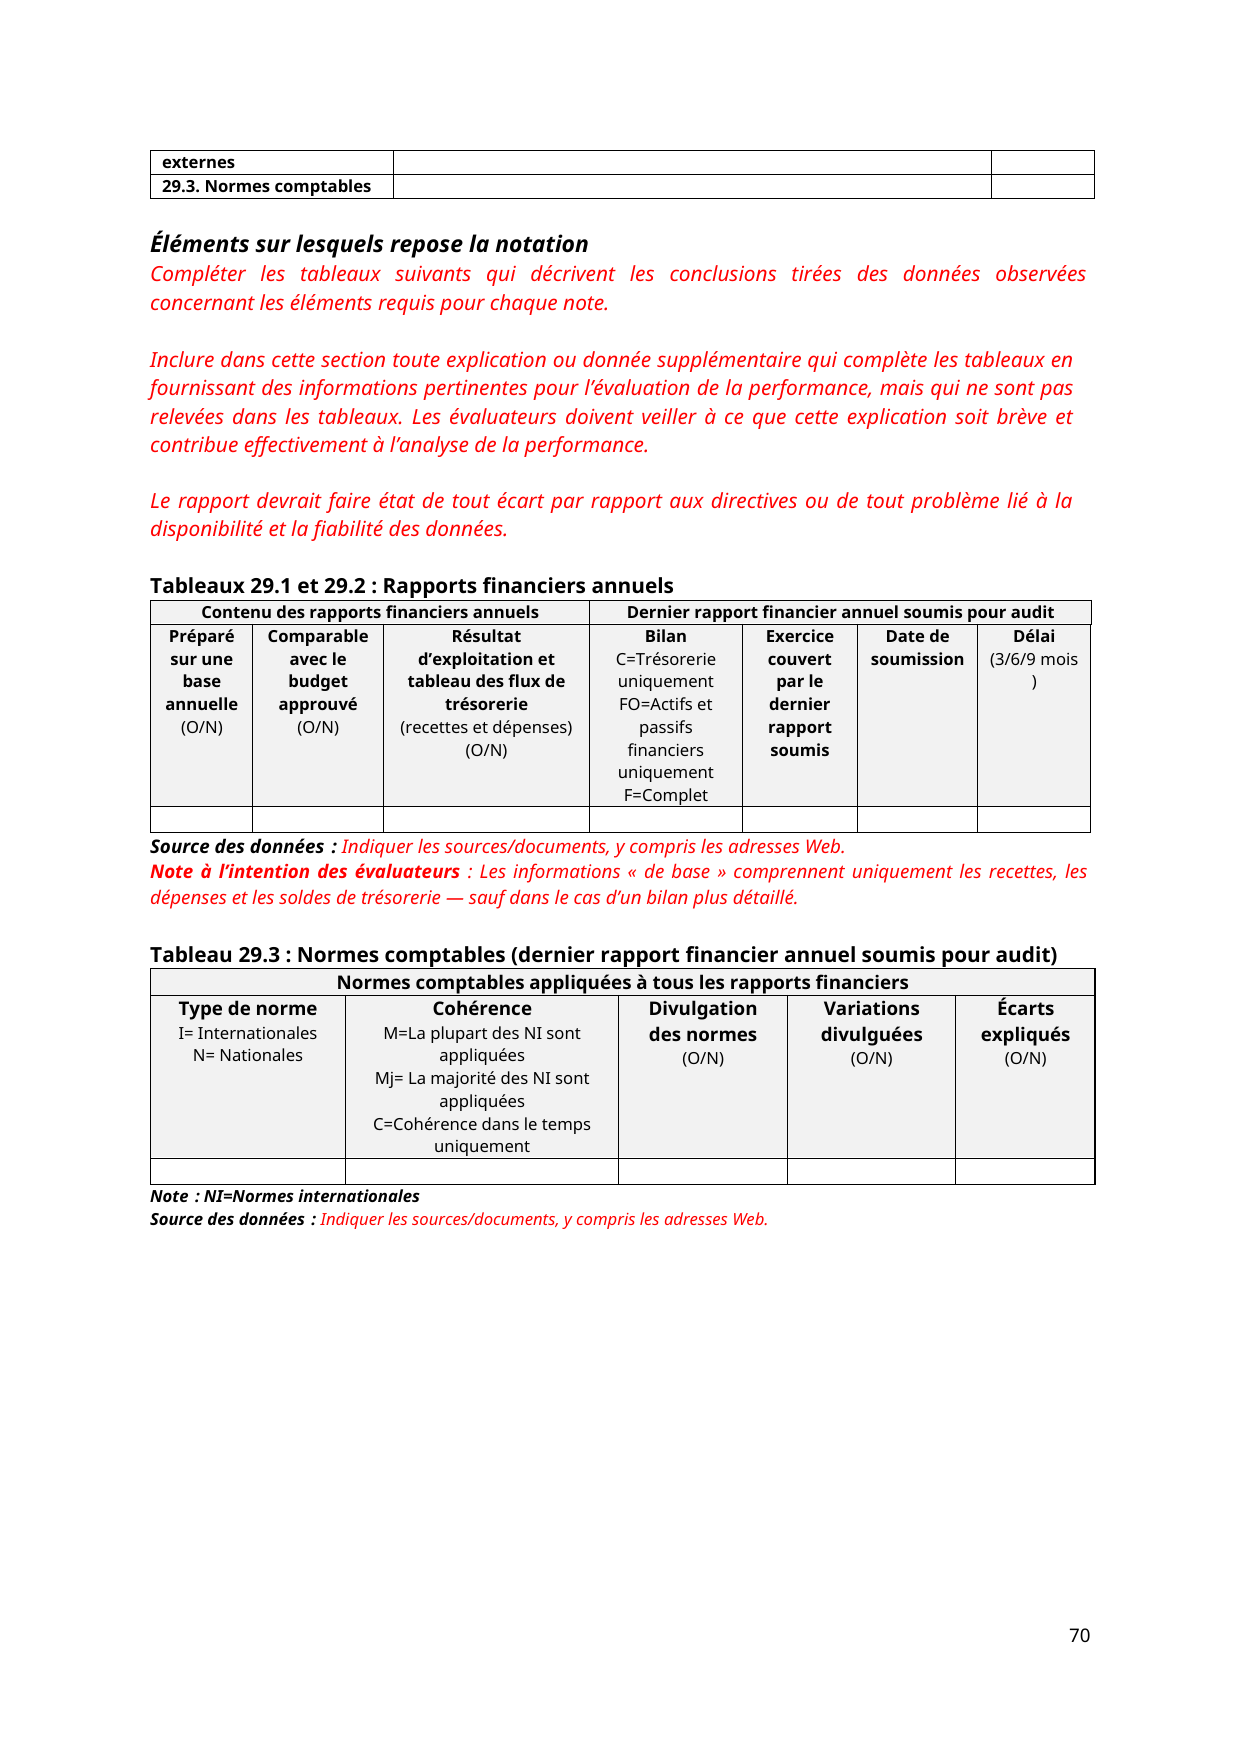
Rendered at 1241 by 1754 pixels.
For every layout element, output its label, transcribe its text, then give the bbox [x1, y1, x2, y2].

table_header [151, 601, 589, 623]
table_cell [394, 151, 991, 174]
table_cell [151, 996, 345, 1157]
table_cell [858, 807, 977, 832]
text Le rapport devrait faire état de tout écart par rapport aux directives ou de tout problème lié à la disponibilité et la fiabilité des données. [150, 486, 1077, 543]
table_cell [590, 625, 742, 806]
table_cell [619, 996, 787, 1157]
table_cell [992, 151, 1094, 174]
text Source des données : Indiquer les sources/documents, y compris les adresses Web. [150, 1208, 1090, 1231]
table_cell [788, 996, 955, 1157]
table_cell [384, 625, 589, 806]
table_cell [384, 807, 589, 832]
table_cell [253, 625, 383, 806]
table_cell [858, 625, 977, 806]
text Note à l’intention des évaluateurs : Les informations « de base » comprennent uniquement les recettes, les dépenses et les soldes de trésorerie — sauf dans le cas d’un bilan plus détaillé. [150, 859, 1090, 910]
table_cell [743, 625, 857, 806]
text Note : NI=Normes internationales [150, 1185, 1090, 1208]
text Compléter les tableaux suivants qui décrivent les conclusions tirées des données observées concernant les éléments requis pour chaque note. [150, 259, 1090, 316]
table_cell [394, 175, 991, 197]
text Inclure dans cette section toute explication ou donnée supplémentaire qui complète les tableaux en fournissant des informations pertinentes pour l’évaluation de la performance, mais qui ne sont pas relevées dans les tableaux. Les évaluateurs doivent veiller à ce que cette explication soit brève et contribue effectivement à l’analyse de la performance. [150, 345, 1077, 459]
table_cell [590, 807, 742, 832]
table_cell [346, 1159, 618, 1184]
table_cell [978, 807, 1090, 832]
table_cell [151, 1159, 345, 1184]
text Tableaux 29.1 et 29.2 : Rapports financiers annuels [150, 571, 1090, 600]
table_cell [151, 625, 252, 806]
text Éléments sur lesquels repose la notation [150, 228, 1090, 259]
text Tableau 29.3 : Normes comptables (dernier rapport financier annuel soumis pour audit) [150, 940, 1090, 968]
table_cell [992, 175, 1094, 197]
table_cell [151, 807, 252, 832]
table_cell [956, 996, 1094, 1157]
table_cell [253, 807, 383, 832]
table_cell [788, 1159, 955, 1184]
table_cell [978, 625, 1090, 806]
text Source des données : Indiquer les sources/documents, y compris les adresses Web. [150, 833, 1090, 859]
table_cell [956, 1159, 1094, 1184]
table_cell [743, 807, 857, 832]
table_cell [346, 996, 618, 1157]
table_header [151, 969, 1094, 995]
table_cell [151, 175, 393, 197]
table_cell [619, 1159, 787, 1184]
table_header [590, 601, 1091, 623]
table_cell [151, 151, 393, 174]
